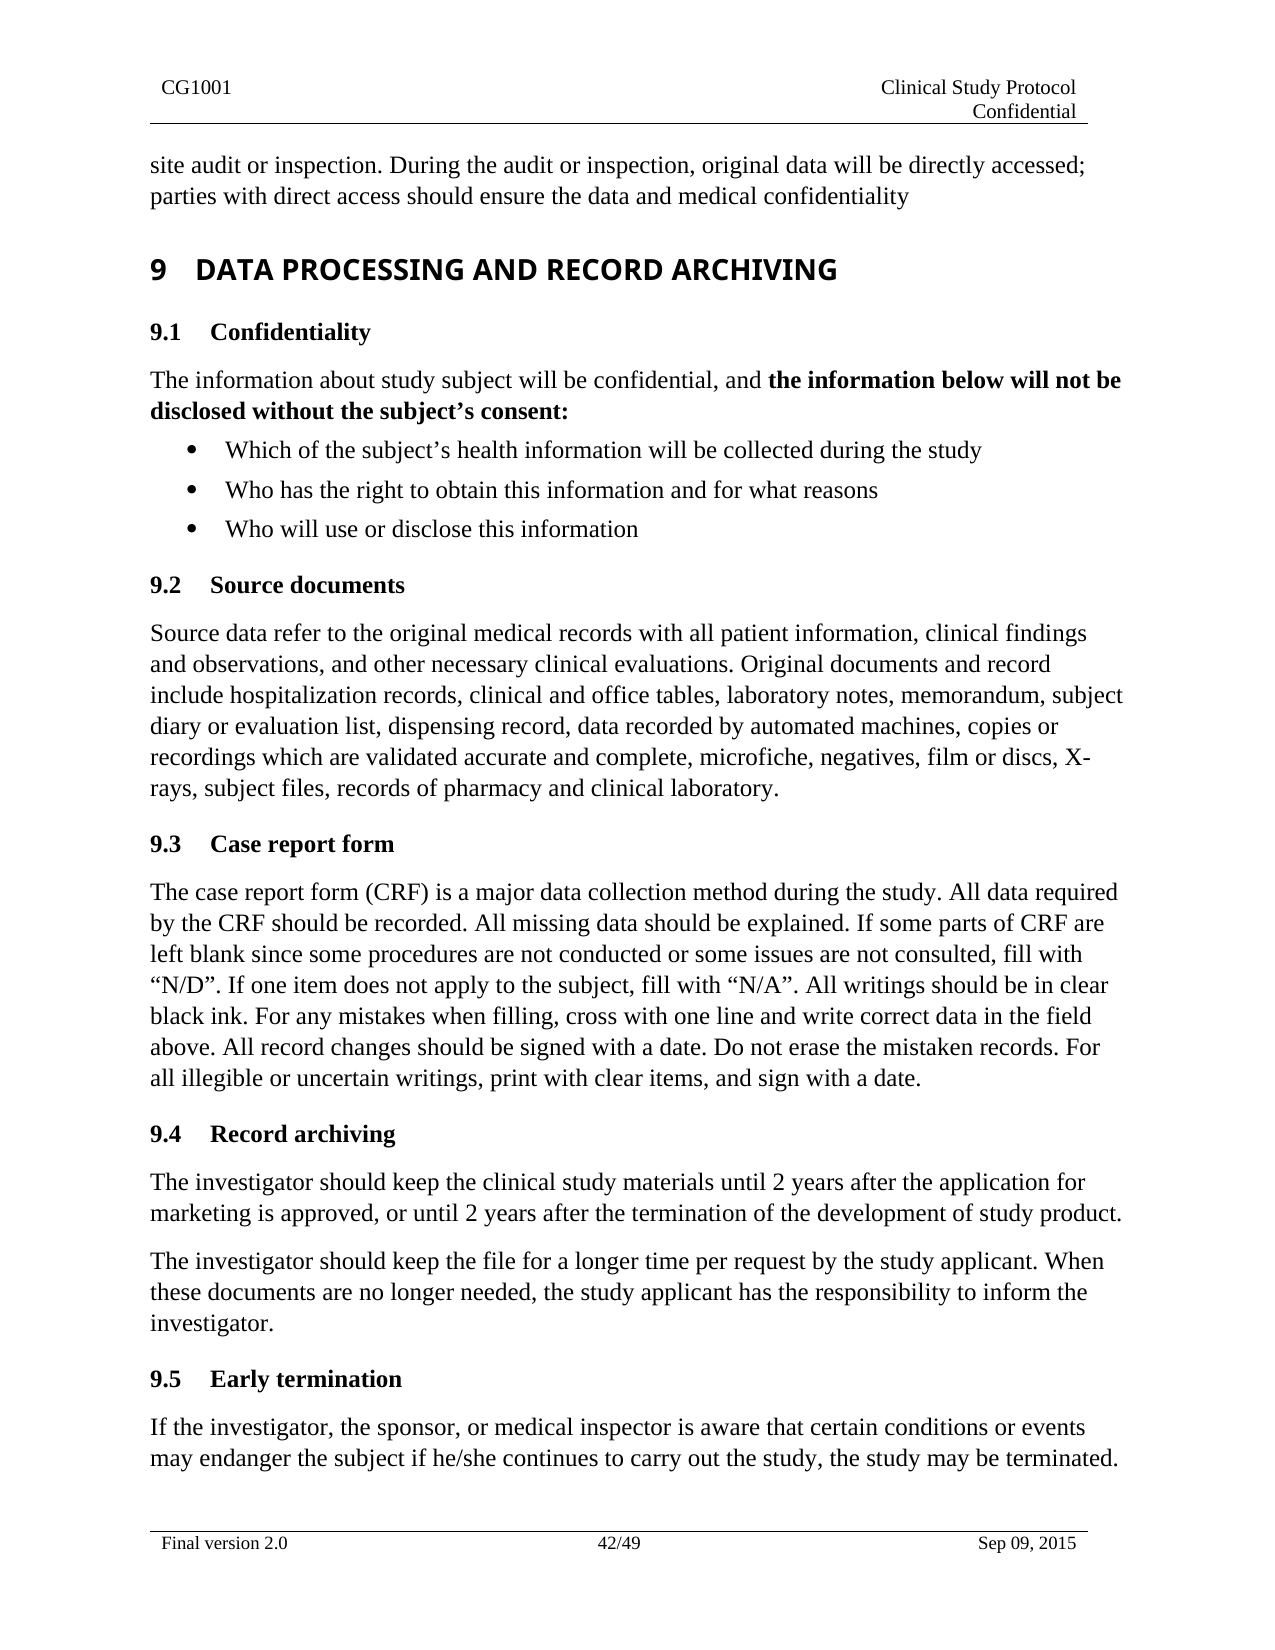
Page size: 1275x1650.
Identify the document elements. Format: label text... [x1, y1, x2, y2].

text The case report form (CRF) is a major data collection method during the study. All data required by the CRF should be recorded. All missing data should be explained. If some parts of CRF are left blank since some procedures are not conducted or some issues are not consulted, fill with “N/D”. If one item does not apply to the subject, fill with “N/A”. All writings should be in clear black ink. For any mistakes when filling, cross with one line and write correct data in the field above. All record changes should be signed with a date. Do not erase the mistaken records. For all illegible or uncertain writings, print with clear items, and sign with a date. [150, 877, 1125, 1092]
text The information about study subject will be confidential, and the information below will not be disclosed without the subject’s consent: [150, 365, 1125, 425]
list Who will use or disclose this information [187, 514, 1125, 543]
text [150, 1412, 1125, 1471]
list Who has the right to obtain this information and for what reasons [187, 475, 1125, 504]
subtitle Case report form [150, 829, 1125, 858]
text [150, 150, 1125, 210]
subtitle Record archiving [150, 1119, 1125, 1148]
text Source data refer to the original medical records with all patient information, clinical findings and observations, and other necessary clinical evaluations. Original documents and record include hospitalization records, clinical and office tables, laboratory notes, memorandum, subject diary or evaluation list, dispensing record, data recorded by automated machines, copies or recordings which are validated accurate and complete, microfiche, negatives, film or discs, X-rays, subject files, records of pharmacy and clinical laboratory. [150, 618, 1125, 802]
subtitle Data processing and record archiving [150, 249, 1125, 289]
subtitle Source documents [150, 570, 1125, 599]
subtitle Confidentiality [150, 317, 1125, 346]
list Which of the subject’s health information will be collected during the study [187, 436, 1125, 464]
text The investigator should keep the clinical study materials until 2 years after the application for marketing is approved, or until 2 years after the termination of the development of study product. [150, 1167, 1125, 1227]
subtitle Early termination [150, 1364, 1125, 1393]
text The investigator should keep the file for a longer time per request by the study applicant. When these documents are no longer needed, the study applicant has the responsibility to inform the investigator. [150, 1246, 1125, 1337]
